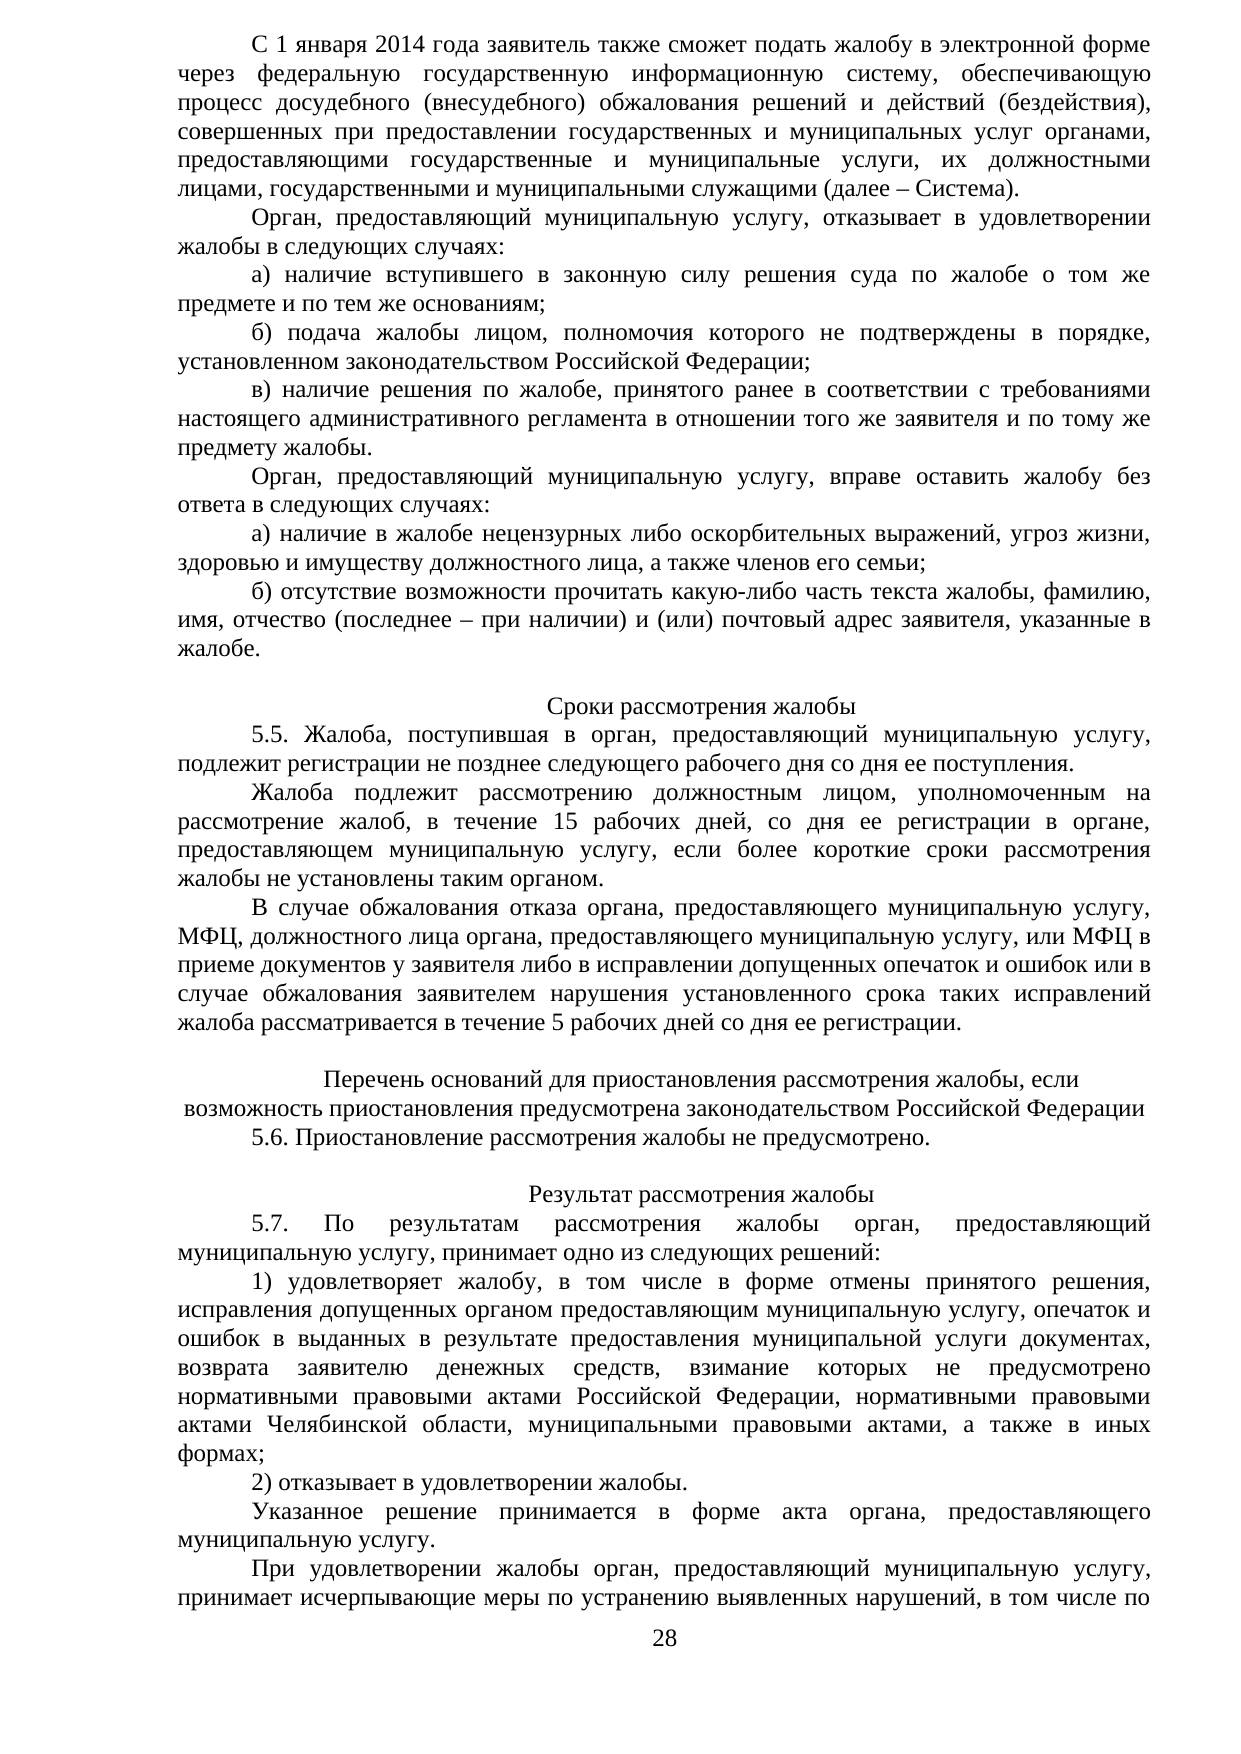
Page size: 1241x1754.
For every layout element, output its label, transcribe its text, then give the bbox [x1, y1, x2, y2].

text Сроки рассмотрения жалобы [177, 691, 1152, 719]
text С 1 января 2014 года заявитель также сможет подать жалобу в электронной форме через федеральную государственную информационную систему, обеспечивающую процесс досудебного (внесудебного) обжалования решений и действий (бездействия), совершенных при предоставлении государственных и муниципальных услуг органами, предоставляющими государственные и муниципальные услуги, их должностными лицами, государственными и муниципальными служащими (далее – Система). [177, 29, 1152, 202]
text Перечень оснований для приостановления рассмотрения жалобы, если возможность приостановления предусмотрена законодательством Российской Федерации [177, 1064, 1152, 1122]
text В случае обжалования отказа органа, предоставляющего муниципальную услугу, МФЦ, должностного лица органа, предоставляющего муниципальную услугу, или МФЦ в приеме документов у заявителя либо в исправлении допущенных опечаток и ошибок или в случае обжалования заявителем нарушения установленного срока таких исправлений жалоба рассматривается в течение 5 рабочих дней со дня ее регистрации. [177, 892, 1152, 1036]
text Орган, предоставляющий муниципальную услугу, отказывает в удовлетворении жалобы в следующих случаях: [177, 202, 1152, 259]
text б) подача жалобы лицом, полномочия которого не подтверждены в порядке, установленном законодательством Российской Федерации; [177, 317, 1152, 374]
text Результат рассмотрения жалобы [177, 1179, 1152, 1208]
text а) наличие вступившего в законную силу решения суда по жалобе о том же предмете и по тем же основаниям; [177, 259, 1152, 317]
text Орган, предоставляющий муниципальную услугу, вправе оставить жалобу без ответа в следующих случаях: [177, 461, 1152, 518]
text 1) удовлетворяет жалобу, в том числе в форме отмены принятого решения, исправления допущенных органом предоставляющим муниципальную услугу, опечаток и ошибок в выданных в результате предоставления муниципальной услуги документах, возврата заявителю денежных средств, взимание которых не предусмотрено нормативными правовыми актами Российской Федерации, нормативными правовыми актами Челябинской области, муниципальными правовыми актами, а также в иных формах; [177, 1266, 1152, 1467]
text 5.7. По результатам рассмотрения жалобы орган, предоставляющий муниципальную услугу, принимает одно из следующих решений: [177, 1208, 1152, 1266]
text 5.6. Приостановление рассмотрения жалобы не предусмотрено. [177, 1122, 1152, 1151]
text а) наличие в жалобе нецензурных либо оскорбительных выражений, угроз жизни, здоровью и имуществу должностного лица, а также членов его семьи; [177, 518, 1152, 576]
text Жалоба подлежит рассмотрению должностным лицом, уполномоченным на рассмотрение жалоб, в течение 15 рабочих дней, со дня ее регистрации в органе, предоставляющем муниципальную услугу, если более короткие сроки рассмотрения жалобы не установлены таким органом. [177, 777, 1152, 892]
text Указанное решение принимается в форме акта органа, предоставляющего муниципальную услугу. [177, 1496, 1152, 1553]
text 5.5. Жалоба, поступившая в орган, предоставляющий муниципальную услугу, подлежит регистрации не позднее следующего рабочего дня со дня ее поступления. [177, 719, 1152, 777]
text в) наличие решения по жалобе, принятого ранее в соответствии с требованиями настоящего административного регламента в отношении того же заявителя и по тому же предмету жалобы. [177, 374, 1152, 461]
text 2) отказывает в удовлетворении жалобы. [177, 1467, 1152, 1496]
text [177, 1553, 1152, 1611]
text б) отсутствие возможности прочитать какую-либо часть текста жалобы, фамилию, имя, отчество (последнее – при наличии) и (или) почтовый адрес заявителя, указанные в жалобе. [177, 576, 1152, 662]
